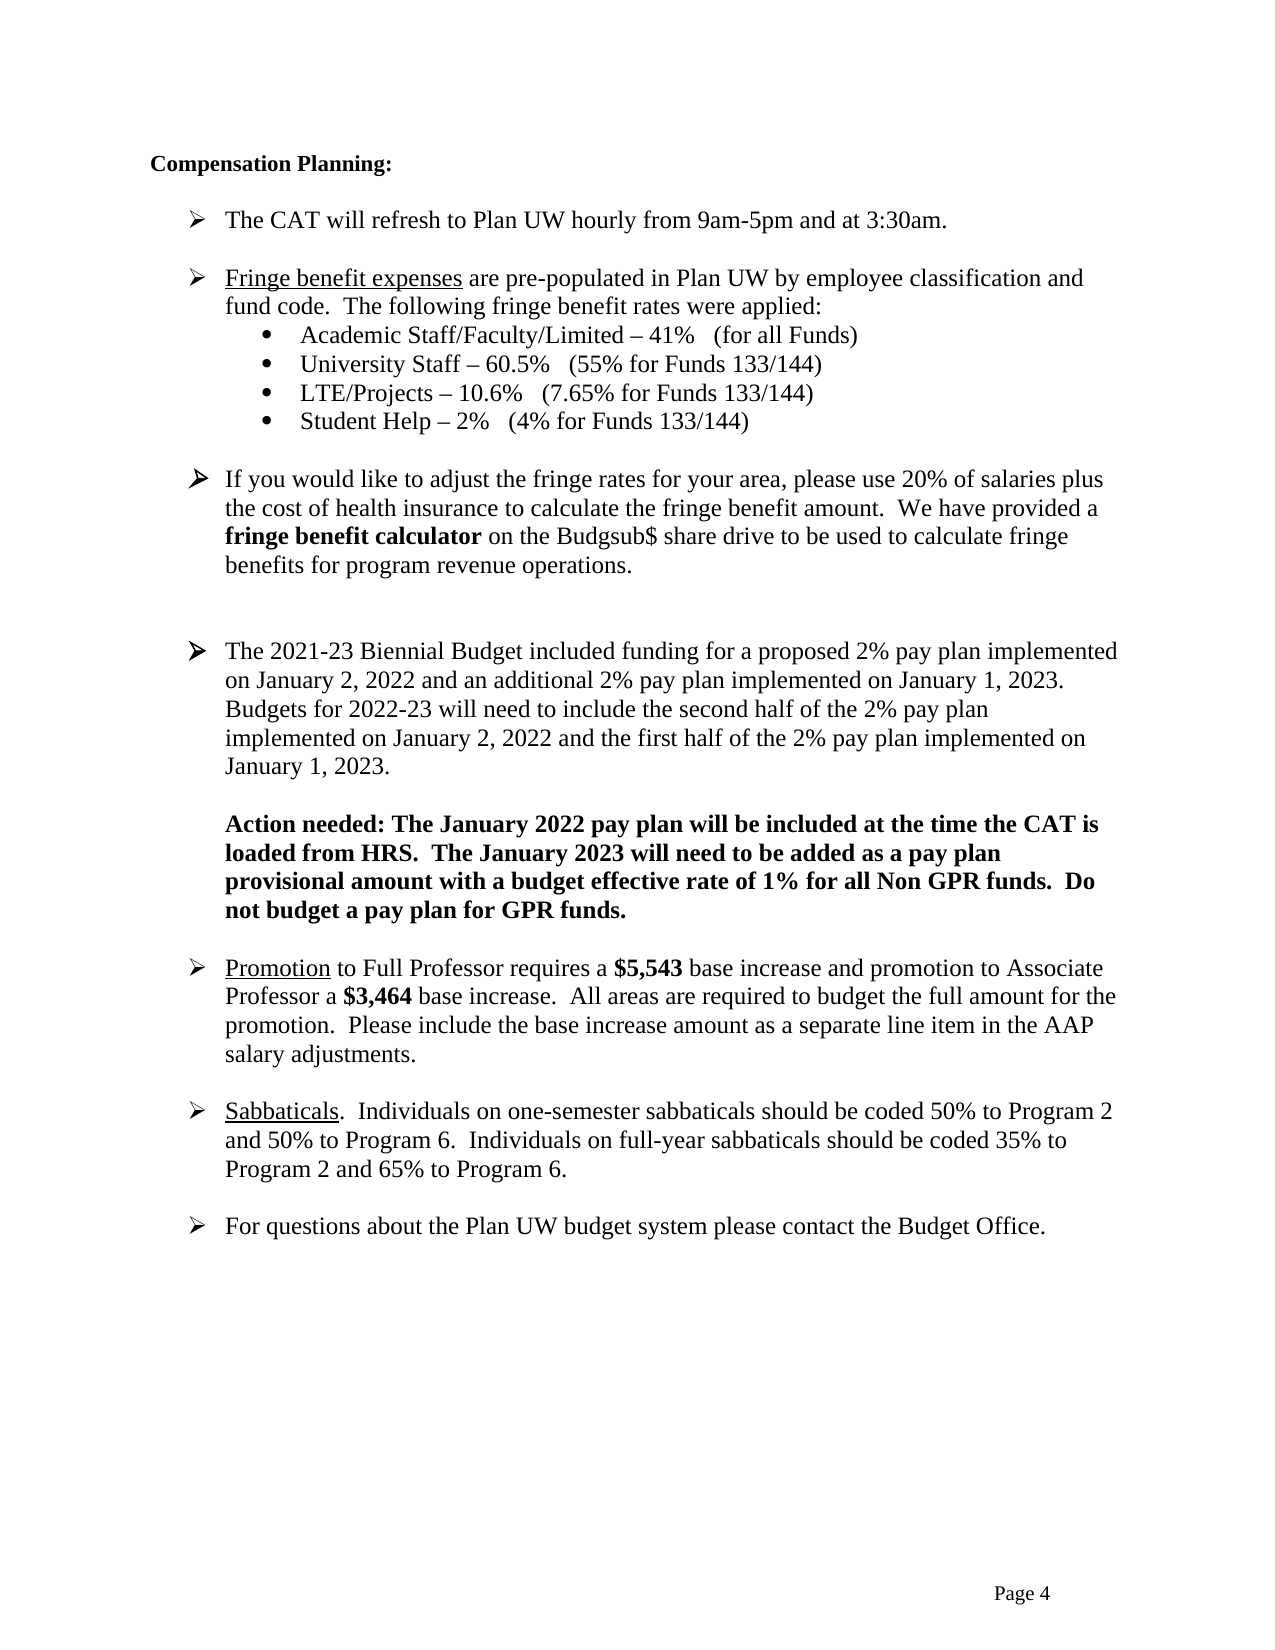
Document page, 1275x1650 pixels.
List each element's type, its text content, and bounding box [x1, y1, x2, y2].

list Fringe benefit expenses are pre-populated in Plan UW by employee classification and fund code. The following fringe benefit rates were applied: [187, 263, 1125, 320]
list The CAT will refresh to Plan UW hourly from 9am-5pm and at 3:30am. [187, 205, 1125, 234]
list Student Help – 2% (4% for Funds 133/144) [262, 406, 1125, 435]
text Action needed: The January 2022 pay plan will be included at the time the CAT is loaded from HRS. The January 2023 will need to be added as a pay plan provisional amount with a budget effective rate of 1% for all Non GPR funds. Do not budget a pay plan for GPR funds. [225, 809, 1125, 924]
list For questions about the Plan UW budget system please contact the Budget Office. [187, 1211, 1125, 1240]
list Academic Staff/Faculty/Limited – 41% (for all Funds) [262, 320, 1125, 349]
list Sabbaticals. Individuals on one-semester sabbaticals should be coded 50% to Program 2 and 50% to Program 6. Individuals on full-year sabbaticals should be coded 35% to Program 2 and 65% to Program 6. [187, 1096, 1125, 1183]
list University Staff – 60.5% (55% for Funds 133/144) [262, 349, 1125, 378]
list Promotion to Full Professor requires a $5,543 base increase and promotion to Associate Professor a $3,464 base increase. All areas are required to budget the full amount for the promotion. Please include the base increase amount as a separate line item in the AAP salary adjustments. [187, 953, 1125, 1068]
list LTE/Projects – 10.6% (7.65% for Funds 133/144) [262, 378, 1125, 406]
list If you would like to adjust the fringe rates for your area, please use 20% of salaries plus the cost of health insurance to calculate the fringe benefit amount. We have provided a fringe benefit calculator on the Budgsub$ share drive to be used to calculate fringe benefits for program revenue operations. [187, 464, 1125, 579]
list The 2021-23 Biennial Budget included funding for a proposed 2% pay plan implemented on January 2, 2022 and an additional 2% pay plan implemented on January 1, 2023. Budgets for 2022-23 will need to include the second half of the 2% pay plan implemented on January 2, 2022 and the first half of the 2% pay plan implemented on January 1, 2023. [187, 636, 1125, 780]
subtitle Compensation Planning: [150, 150, 1125, 176]
